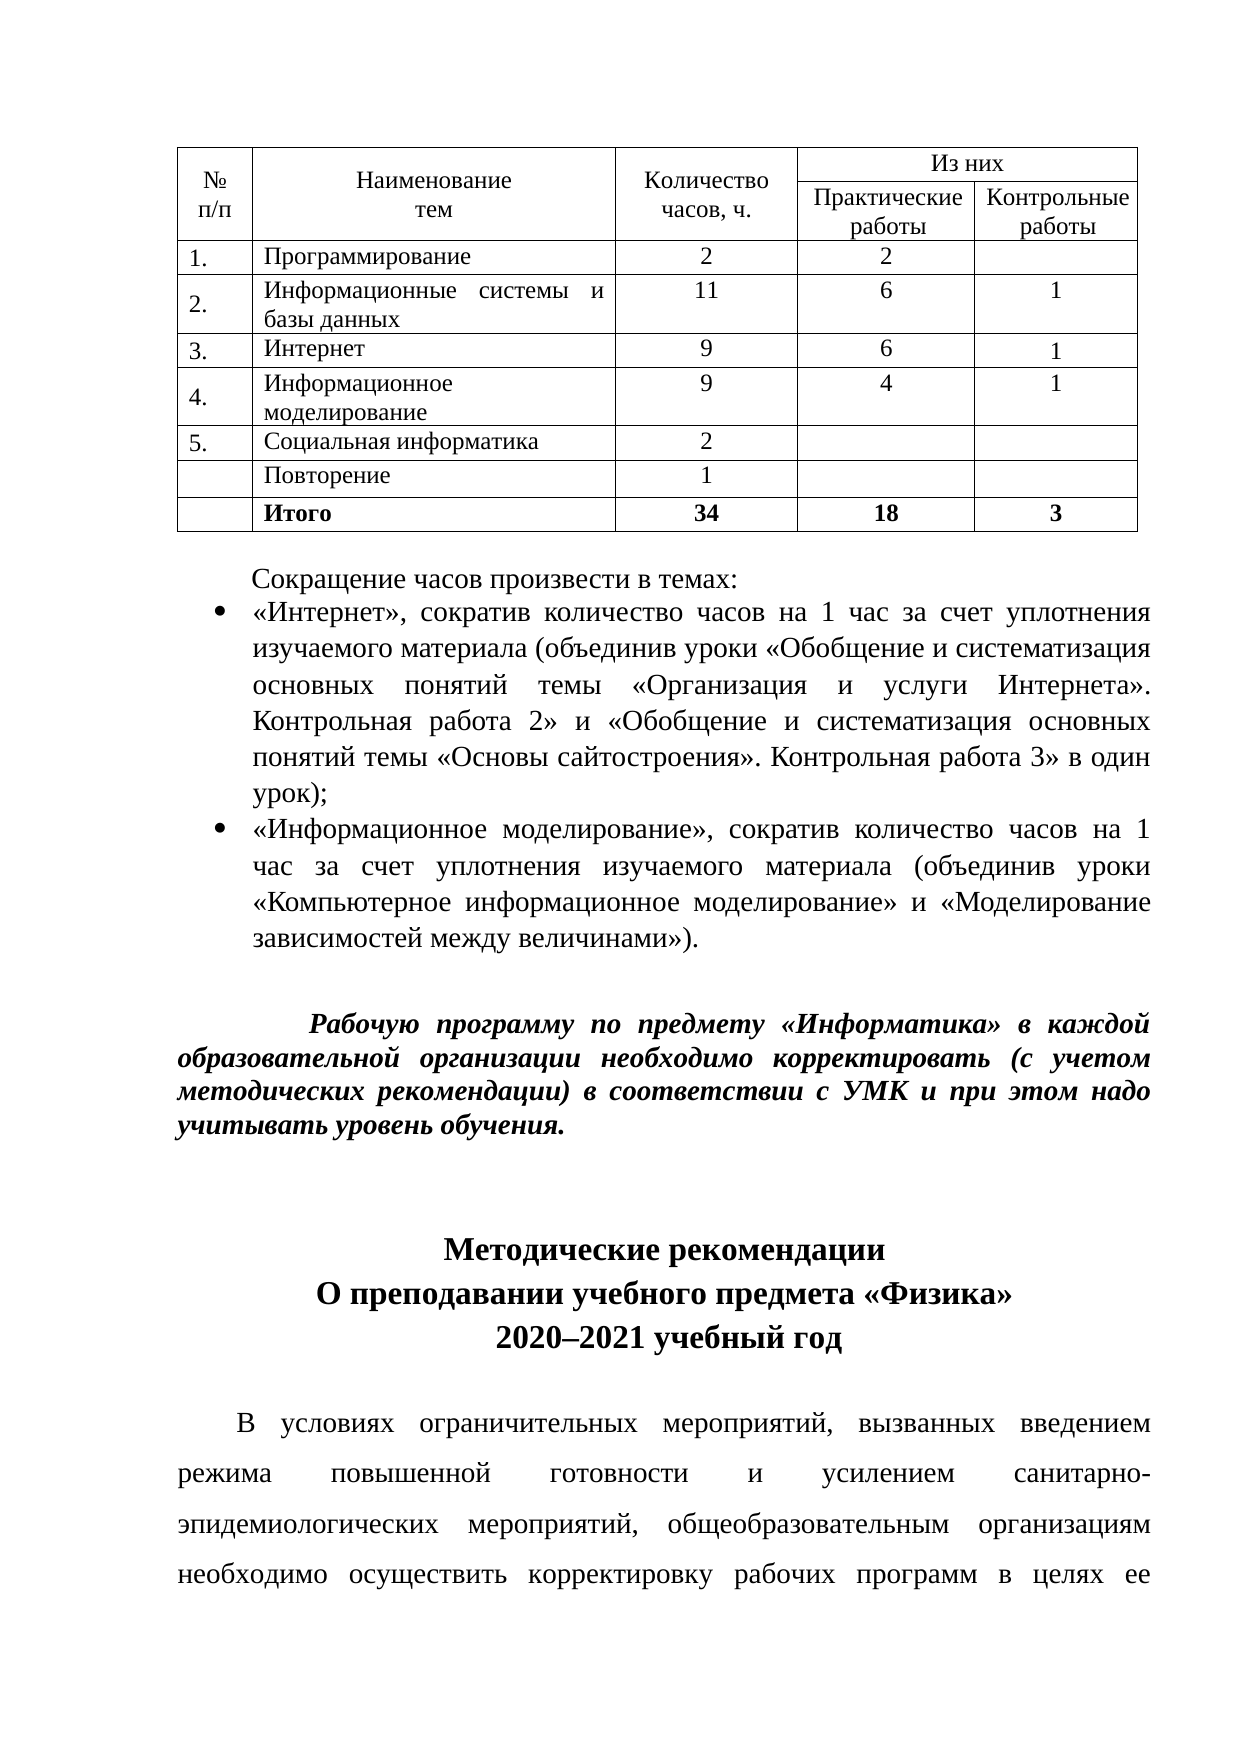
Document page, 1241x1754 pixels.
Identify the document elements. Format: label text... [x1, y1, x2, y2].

table_cell [178, 461, 252, 497]
text Методические рекомендации [177, 1229, 1152, 1267]
table_cell 1 [975, 368, 1137, 425]
table_cell 2 [616, 426, 797, 459]
list «Информационное моделирование», сократив количество часов на 1 час за счет уплотнения изучаемого материала (объединив уроки «Компьютерное информационное моделирование» и «Моделирование зависимостей между величинами»). [215, 811, 1152, 953]
table_cell [178, 498, 252, 531]
table_cell 4 [798, 368, 974, 425]
table_cell 9 [616, 334, 797, 367]
table_cell Программирование [253, 241, 615, 274]
table_cell 1 [975, 334, 1137, 367]
table_cell 2. [178, 275, 252, 332]
table_cell [798, 461, 974, 497]
table_cell 4. [178, 368, 252, 425]
text Рабочую программу по предмету «Информатика» в каждой образовательной организации необходимо корректировать (с учетом методических рекомендации) в соответствии с УМК и при этом надо учитывать уровень обучения. [177, 1006, 1152, 1140]
table_cell 5. [178, 426, 252, 459]
table_header Количество часов, ч. [616, 148, 797, 240]
table_cell [975, 241, 1137, 274]
table_header Наименование тем [253, 148, 615, 240]
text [177, 1405, 1152, 1590]
text Сокращение часов произвести в темах: [177, 561, 1152, 594]
text О преподавании учебного предмета «Физика» [177, 1273, 1152, 1311]
table_cell Интернет [253, 334, 615, 367]
table_cell [975, 426, 1137, 459]
text 2020–2021 учебный год [177, 1317, 1152, 1356]
table_cell 2 [798, 241, 974, 274]
table_cell 6 [798, 275, 974, 332]
table_cell Контрольные работы [975, 182, 1137, 240]
table_cell Практические работы [798, 182, 974, 240]
table_cell 3. [178, 334, 252, 367]
table_cell [975, 461, 1137, 497]
table_cell 34 [616, 498, 797, 531]
table_cell 2 [616, 241, 797, 274]
table_cell 3 [975, 498, 1137, 531]
table_cell 18 [798, 498, 974, 531]
table_cell 6 [798, 334, 974, 367]
table_header № п/п [178, 148, 252, 240]
table_cell Повторение [253, 461, 615, 497]
table_cell Информационное моделирование [253, 368, 615, 425]
table_cell Социальная информатика [253, 426, 615, 459]
table_cell 11 [616, 275, 797, 332]
table_cell Итого [253, 498, 615, 531]
list «Интернет», сократив количество часов на 1 час за счет уплотнения изучаемого материала (объединив уроки «Обобщение и систематизация основных понятий темы «Организация и услуги Интернета». Контрольная работа 2» и «Обобщение и систематизация основных понятий темы «Основы сайтостроения». Контрольная работа 3» в один урок); [215, 594, 1152, 809]
table_cell 1. [178, 241, 252, 274]
table_cell 9 [616, 368, 797, 425]
table_cell 1 [975, 275, 1137, 332]
table_cell 1 [616, 461, 797, 497]
table_cell [798, 426, 974, 459]
table_cell Информационные системы и базы данных [253, 275, 615, 332]
table_header Из них [798, 148, 1137, 181]
